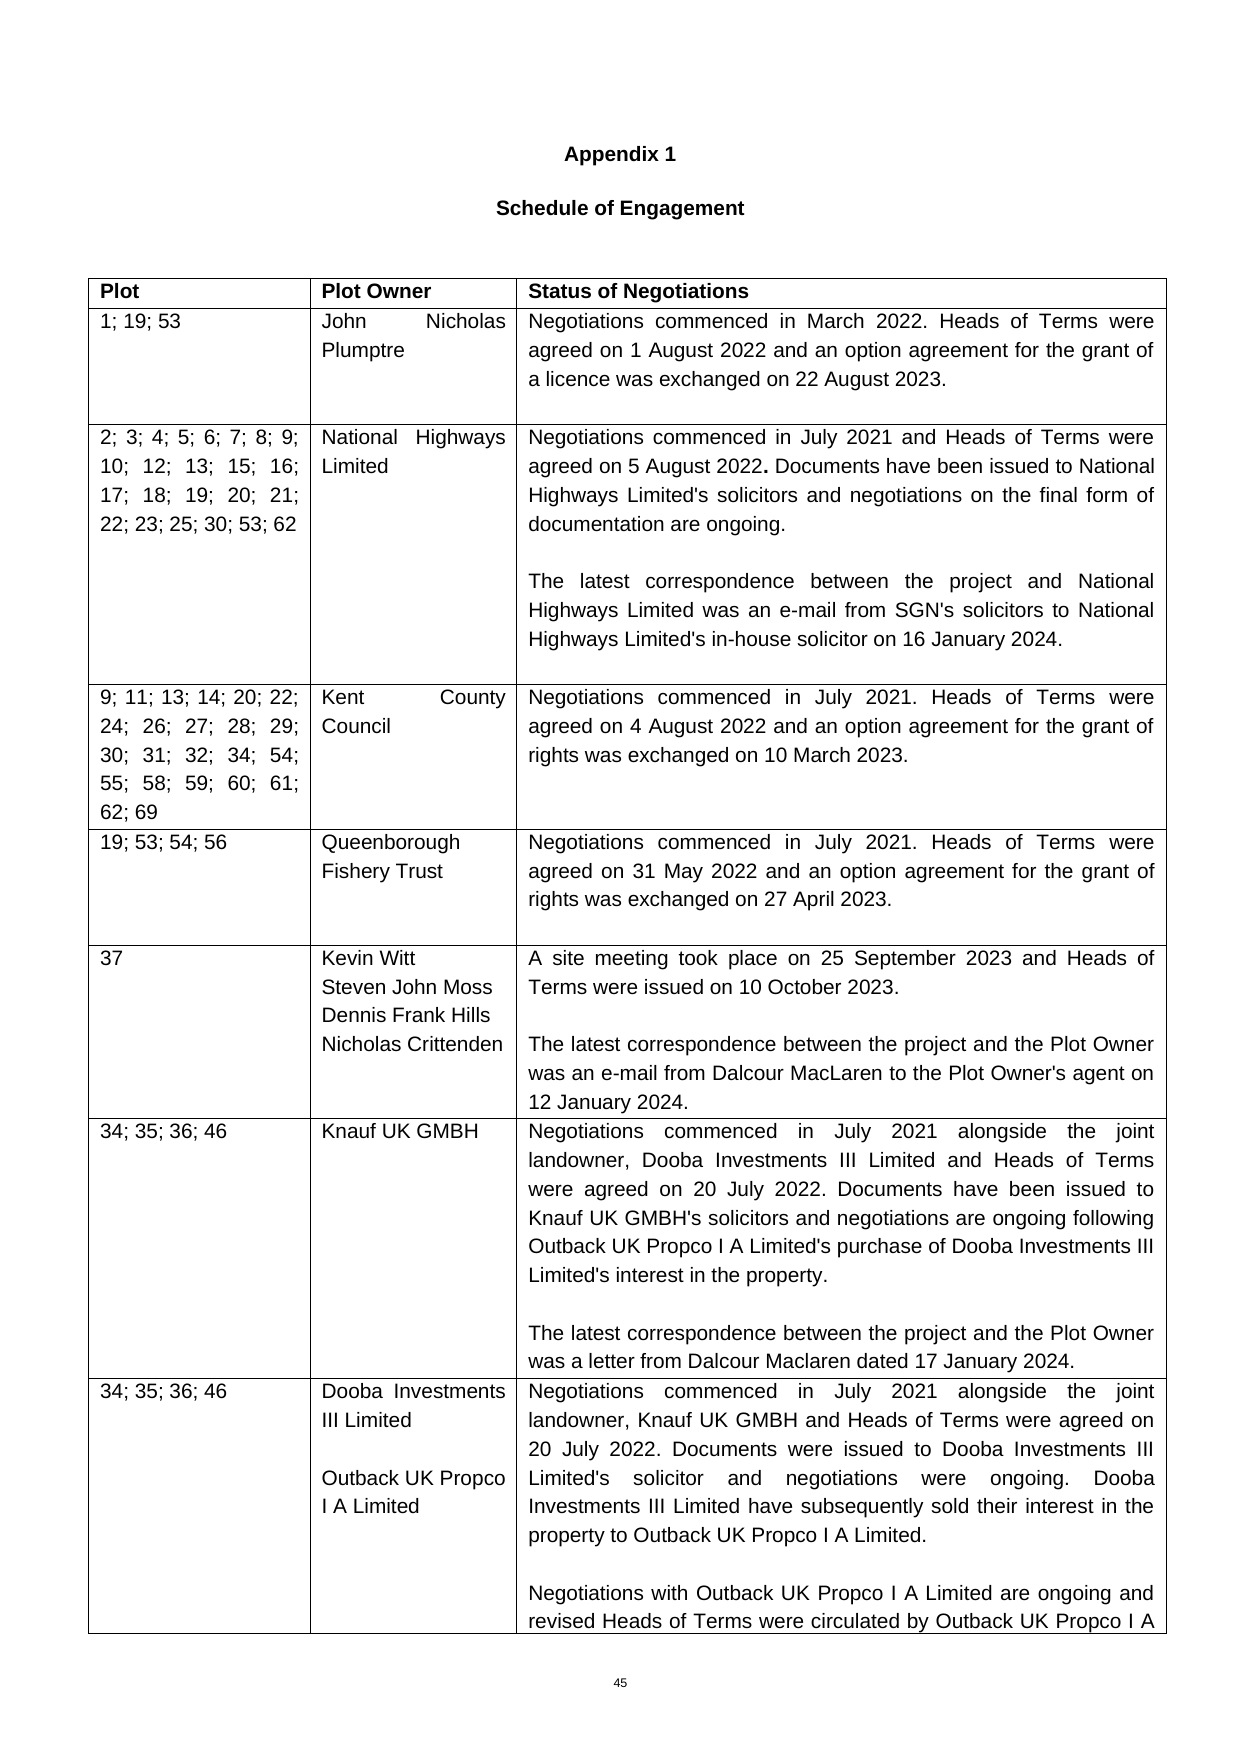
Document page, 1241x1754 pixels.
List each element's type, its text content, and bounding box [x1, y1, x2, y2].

table_cell Kevin Witt Steven John Moss Dennis Frank Hills Nicholas Crittenden [311, 946, 516, 1118]
table_header Plot Owner [311, 279, 516, 308]
table_cell A site meeting took place on 25 September 2023 and Heads of Terms were issued on 10 October 2023. The latest correspondence between the project and the Plot Owner was an e-mail from Dalcour MacLaren to the Plot Owner's agent on 12 January 2024. [517, 946, 1166, 1118]
table_cell Negotiations commenced in July 2021. Heads of Terms were agreed on 4 August 2022 and an option agreement for the grant of rights was exchanged on 10 March 2023. [517, 685, 1166, 829]
table_cell Negotiations commenced in July 2021. Heads of Terms were agreed on 31 May 2022 and an option agreement for the grant of rights was exchanged on 27 April 2023. [517, 830, 1166, 945]
table_cell 19; 53; 54; 56 [89, 830, 310, 945]
table_cell Negotiations commenced in March 2022. Heads of Terms were agreed on 1 August 2022 and an option agreement for the grant of a licence was exchanged on 22 August 2023. [517, 309, 1166, 424]
table_cell 9; 11; 13; 14; 20; 22; 24; 26; 27; 28; 29; 30; 31; 32; 34; 54; 55; 58; 59; 60; 61; 62; 69 [89, 685, 310, 829]
list Appendix 1 [148, 142, 1092, 166]
table_cell 34; 35; 36; 46 [89, 1119, 310, 1378]
table_cell Negotiations commenced in July 2021 and Heads of Terms were agreed on 5 August 2022. Documents have been issued to National Highways Limited's solicitors and negotiations on the final form of documentation are ongoing. The latest correspondence between the project and National Highways Limited was an e-mail from SGN's solicitors to National Highways Limited's in-house solicitor on 16 January 2024. [517, 425, 1166, 684]
table_cell 37 [89, 946, 310, 1118]
list Schedule of Engagement [148, 196, 1092, 220]
table_cell Knauf UK GMBH [311, 1119, 516, 1378]
table_cell 34; 35; 36; 46 [89, 1379, 310, 1633]
table_header Status of Negotiations [517, 279, 1166, 308]
table_cell John Nicholas Plumptre [311, 309, 516, 424]
table_header Plot [89, 279, 310, 308]
table_cell National Highways Limited [311, 425, 516, 684]
table_cell Queenborough Fishery Trust [311, 830, 516, 945]
table_cell Kent County Council [311, 685, 516, 829]
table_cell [517, 1379, 1166, 1633]
table_cell Negotiations commenced in July 2021 alongside the joint landowner, Dooba Investments III Limited and Heads of Terms were agreed on 20 July 2022. Documents have been issued to Knauf UK GMBH's solicitors and negotiations are ongoing following Outback UK Propco I A Limited's purchase of Dooba Investments III Limited's interest in the property. The latest correspondence between the project and the Plot Owner was a letter from Dalcour Maclaren dated 17 January 2024. [517, 1119, 1166, 1378]
table_cell 1; 19; 53 [89, 309, 310, 424]
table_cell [311, 1379, 516, 1633]
table_cell 2; 3; 4; 5; 6; 7; 8; 9; 10; 12; 13; 15; 16; 17; 18; 19; 20; 21; 22; 23; 25; 30; 53; 62 [89, 425, 310, 684]
